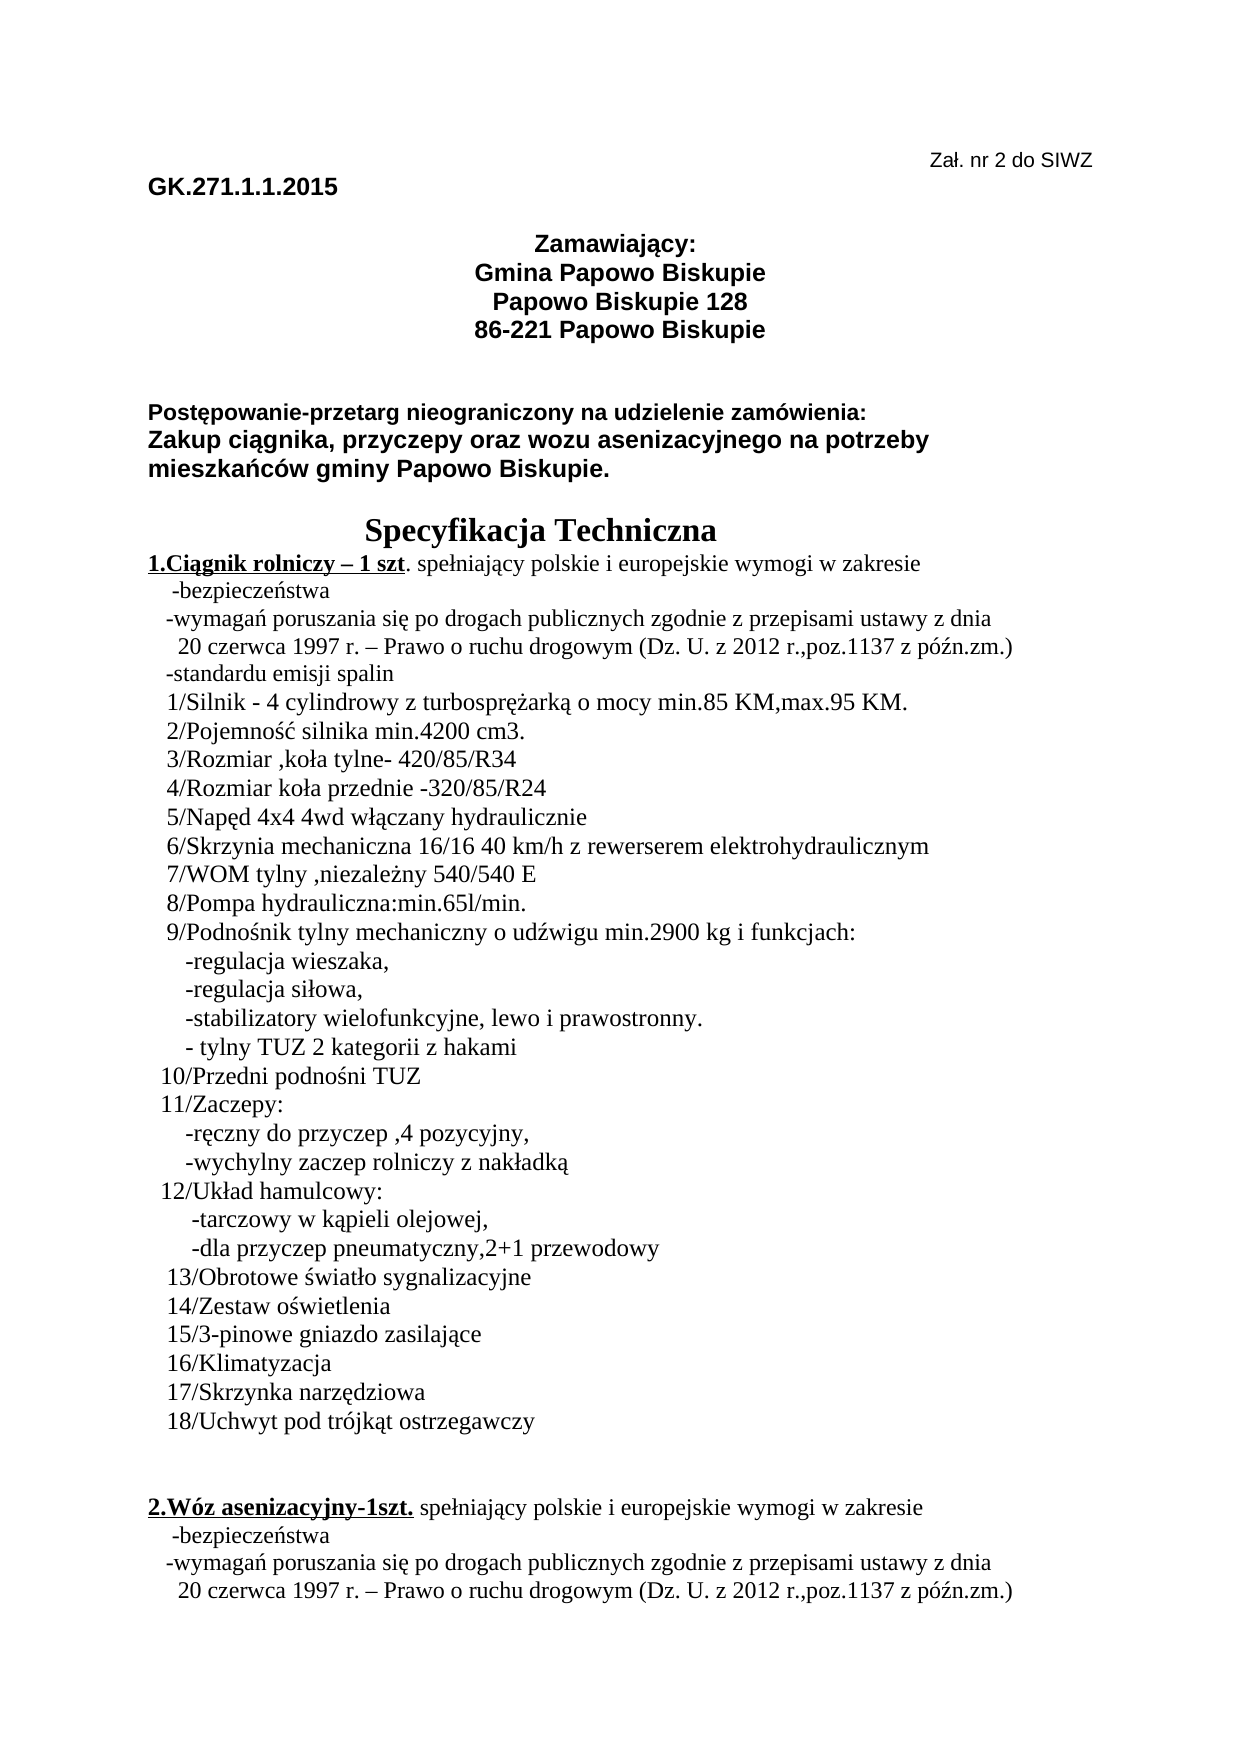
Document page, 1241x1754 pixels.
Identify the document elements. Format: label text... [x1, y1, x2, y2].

text Zakup ciągnika, przyczepy oraz wozu asenizacyjnego na potrzeby mieszkańców gminy Papowo Biskupie. [148, 426, 1093, 483]
text Postępowanie-przetarg nieograniczony na udzielenie zamówienia: [148, 399, 1093, 426]
text Gmina Papowo Biskupie [148, 258, 1093, 287]
text -bezpieczeństwa [148, 577, 1093, 604]
text 86-221 Papowo Biskupie [148, 315, 1093, 344]
text -standardu emisji spalin [148, 659, 1093, 687]
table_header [136, 687, 1038, 1603]
text 1.Ciągnik rolniczy – 1 szt. spełniający polskie i europejskie wymogi w zakresie [148, 549, 1093, 577]
text -wymagań poruszania się po drogach publicznych zgodnie z przepisami ustawy z dnia [148, 604, 1093, 632]
text GK.271.1.1.2015 [148, 172, 1093, 200]
subtitle Zamawiający: [148, 229, 1093, 258]
text 20 czerwca 1997 r. – Prawo o ruchu drogowym (Dz. U. z 2012 r.,poz.1137 z późn.zm.) [148, 632, 1093, 659]
text Specyfikacja Techniczna [148, 511, 1093, 549]
subtitle Zał. nr 2 do SIWZ [148, 148, 1093, 172]
text Papowo Biskupie 128 [148, 287, 1093, 315]
